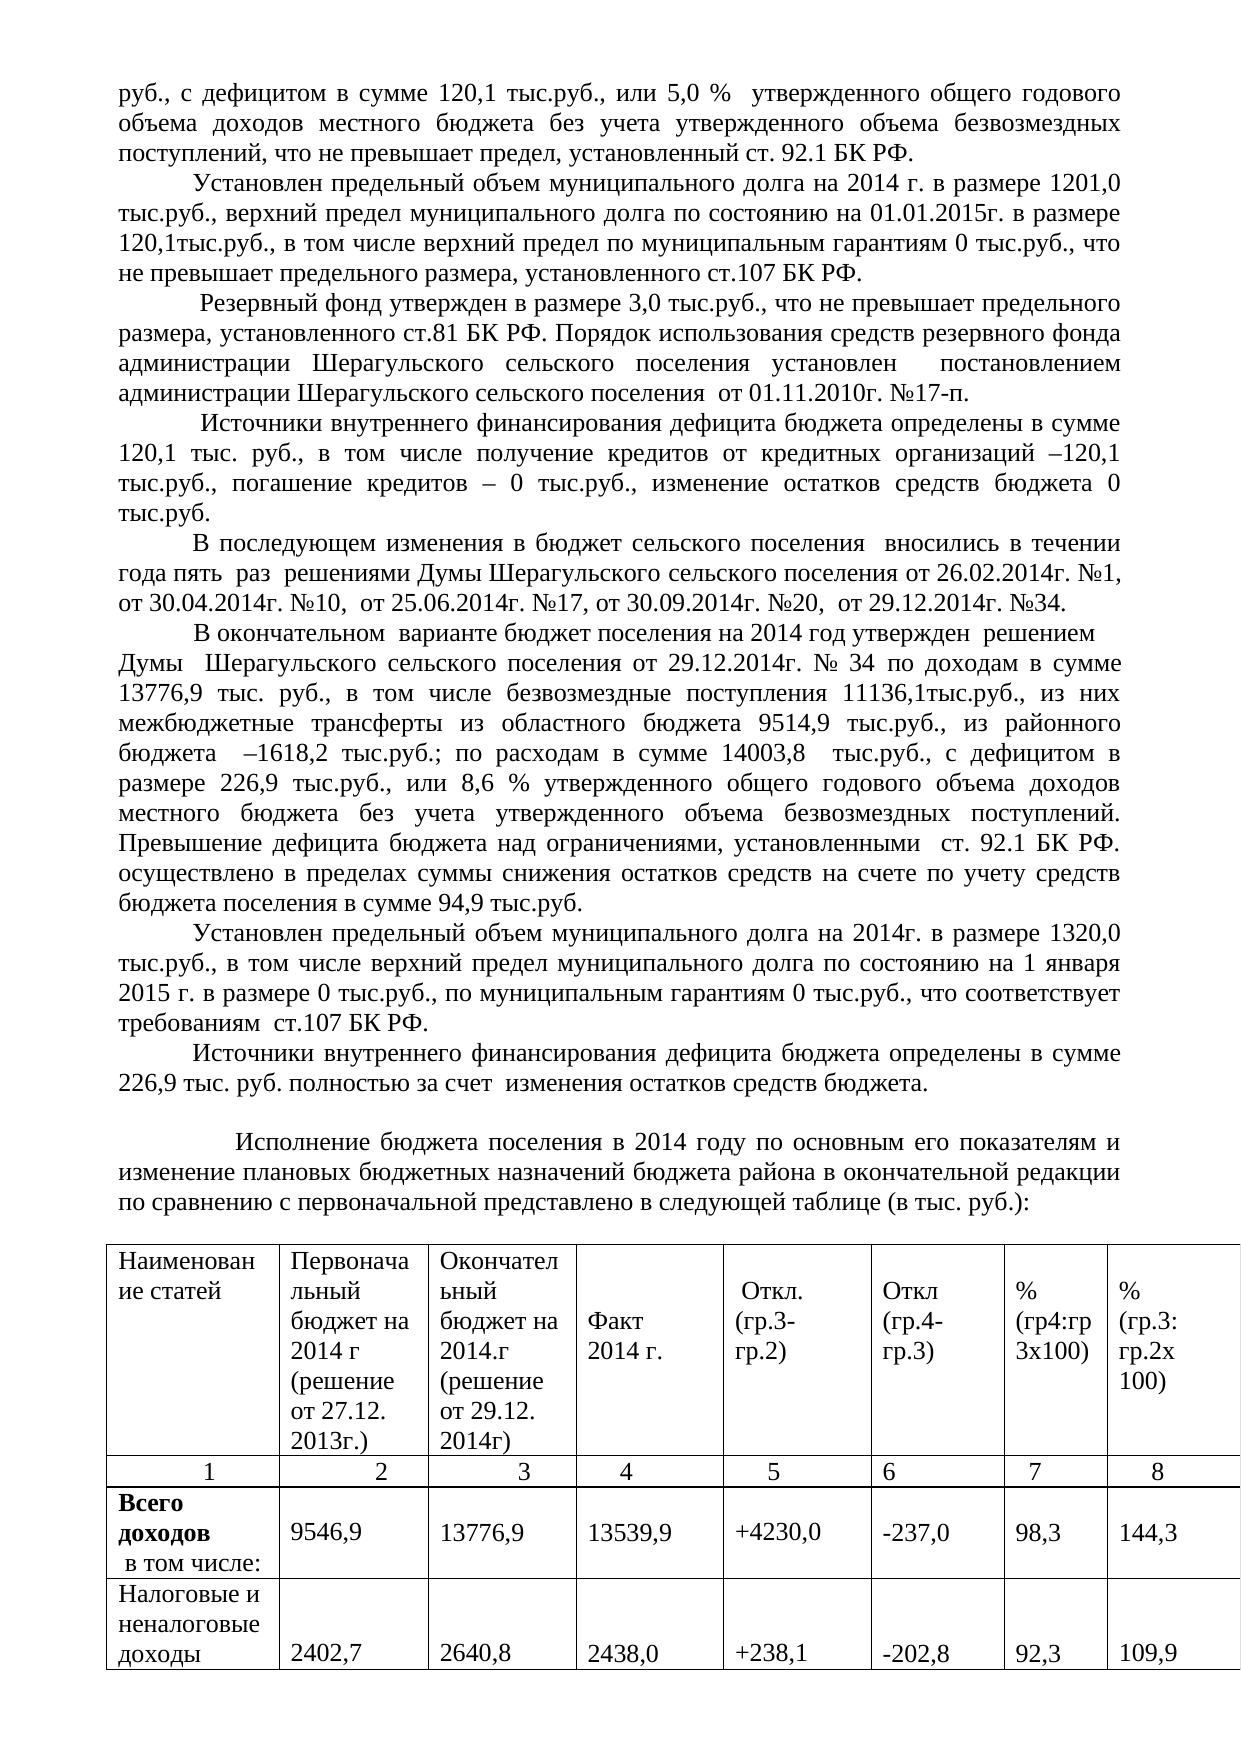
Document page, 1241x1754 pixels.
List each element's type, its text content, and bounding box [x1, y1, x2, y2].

table_cell 109,9 [1108, 1579, 1240, 1668]
table_header Первоначальный бюджет на 2014 г (решение от 27.12. 2013г.) [280, 1245, 428, 1455]
table_cell 98,3 [1005, 1488, 1107, 1577]
text Источники внутреннего финансирования дефицита бюджета определены в сумме 226,9 тыс. руб. полностью за счет изменения остатков средств бюджета. [118, 1037, 1122, 1097]
table_cell 4 [577, 1456, 723, 1486]
text Думы Шерагульского сельского поселения от 29.12.2014г. № 34 по доходам в сумме 13776,9 тыс. руб., в том числе безвозмездные поступления 11136,1тыс.руб., из них межбюджетные трансферты из областного бюджета 9514,9 тыс.руб., из районного бюджета –1618,2 тыс.руб.; по расходам в сумме 14003,8 тыс.руб., с дефицитом в размере 226,9 тыс.руб., или 8,6 % утвержденного общего годового объема доходов местного бюджета без учета утвержденного объема безвозмездных поступлений. Превышение дефицита бюджета над ограничениями, установленными ст. 92.1 БК РФ. осуществлено в пределах суммы снижения остатков средств на счете по учету средств бюджета поселения в сумме 94,9 тыс.руб. [118, 647, 1122, 917]
table_cell 13539,9 [577, 1488, 723, 1577]
table_cell 2640,8 [429, 1579, 576, 1668]
table_cell -202,8 [872, 1579, 1004, 1668]
table_cell 144,3 [1108, 1488, 1240, 1577]
text В окончательном варианте бюджет поселения на 2014 год утвержден решением [118, 617, 1122, 647]
table_header % (гр4:гр3х100) [1005, 1245, 1107, 1455]
table_header Откл (гр.4-гр.3) [872, 1245, 1004, 1455]
table_cell 1 [107, 1456, 279, 1486]
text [118, 77, 1122, 167]
table_cell 3 [429, 1456, 576, 1486]
table_header Факт 2014 г. [577, 1245, 723, 1455]
table_header Окончательный бюджет на 2014.г (решение от 29.12. 2014г) [429, 1245, 576, 1455]
table_header Откл. (гр.3- гр.2) [724, 1245, 871, 1455]
table_cell 8 [1108, 1456, 1240, 1486]
table_cell +238,1 [724, 1579, 871, 1668]
text Резервный фонд утвержден в размере 3,0 тыс.руб., что не превышает предельного размера, установленного ст.81 БК РФ. Порядок использования средств резервного фонда администрации Шерагульского сельского поселения установлен постановлением администрации Шерагульского сельского поселения от 01.11.2010г. №17-п. [118, 287, 1122, 407]
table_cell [107, 1579, 279, 1668]
text В последующем изменения в бюджет сельского поселения вносились в течении года пять раз решениями Думы Шерагульского сельского поселения от 26.02.2014г. №1, от 30.04.2014г. №10, от 25.06.2014г. №17, от 30.09.2014г. №20, от 29.12.2014г. №34. [118, 527, 1122, 617]
text Исполнение бюджета поселения в 2014 году по основным его показателям и изменение плановых бюджетных назначений бюджета района в окончательной редакции по сравнению с первоначальной представлено в следующей таблице (в тыс. руб.): [118, 1126, 1122, 1216]
text Установлен предельный объем муниципального долга на 2014г. в размере 1320,0 тыс.руб., в том числе верхний предел муниципального долга по состоянию на 1 января 2015 г. в размере 0 тыс.руб., по муниципальным гарантиям 0 тыс.руб., что соответствует требованиям ст.107 БК РФ. [118, 917, 1122, 1037]
text Установлен предельный объем муниципального долга на 2014 г. в размере 1201,0 тыс.руб., верхний предел муниципального долга по состоянию на 01.01.2015г. в размере 120,1тыс.руб., в том числе верхний предел по муниципальным гарантиям 0 тыс.руб., что не превышает предельного размера, установленного ст.107 БК РФ. [118, 167, 1122, 287]
table_header Наименование статей [107, 1245, 279, 1455]
table_cell 13776,9 [429, 1488, 576, 1577]
table_cell -237,0 [872, 1488, 1004, 1577]
table_cell 9546,9 [280, 1488, 428, 1577]
table_cell 92,3 [1005, 1579, 1107, 1668]
table_cell +4230,0 [724, 1488, 871, 1577]
table_cell 7 [1005, 1456, 1107, 1486]
table_cell 5 [724, 1456, 871, 1486]
table_header % (гр.3: гр.2х 100) [1108, 1245, 1240, 1455]
table_cell 2438,0 [577, 1579, 723, 1668]
table_cell 2 [280, 1456, 428, 1486]
table_cell 6 [872, 1456, 1004, 1486]
table_cell 2402,7 [280, 1579, 428, 1668]
table_cell Всего доходов в том числе: [107, 1488, 279, 1577]
text Источники внутреннего финансирования дефицита бюджета определены в сумме 120,1 тыс. руб., в том числе получение кредитов от кредитных организаций –120,1 тыс.руб., погашение кредитов – 0 тыс.руб., изменение остатков средств бюджета 0 тыс.руб. [118, 407, 1122, 527]
